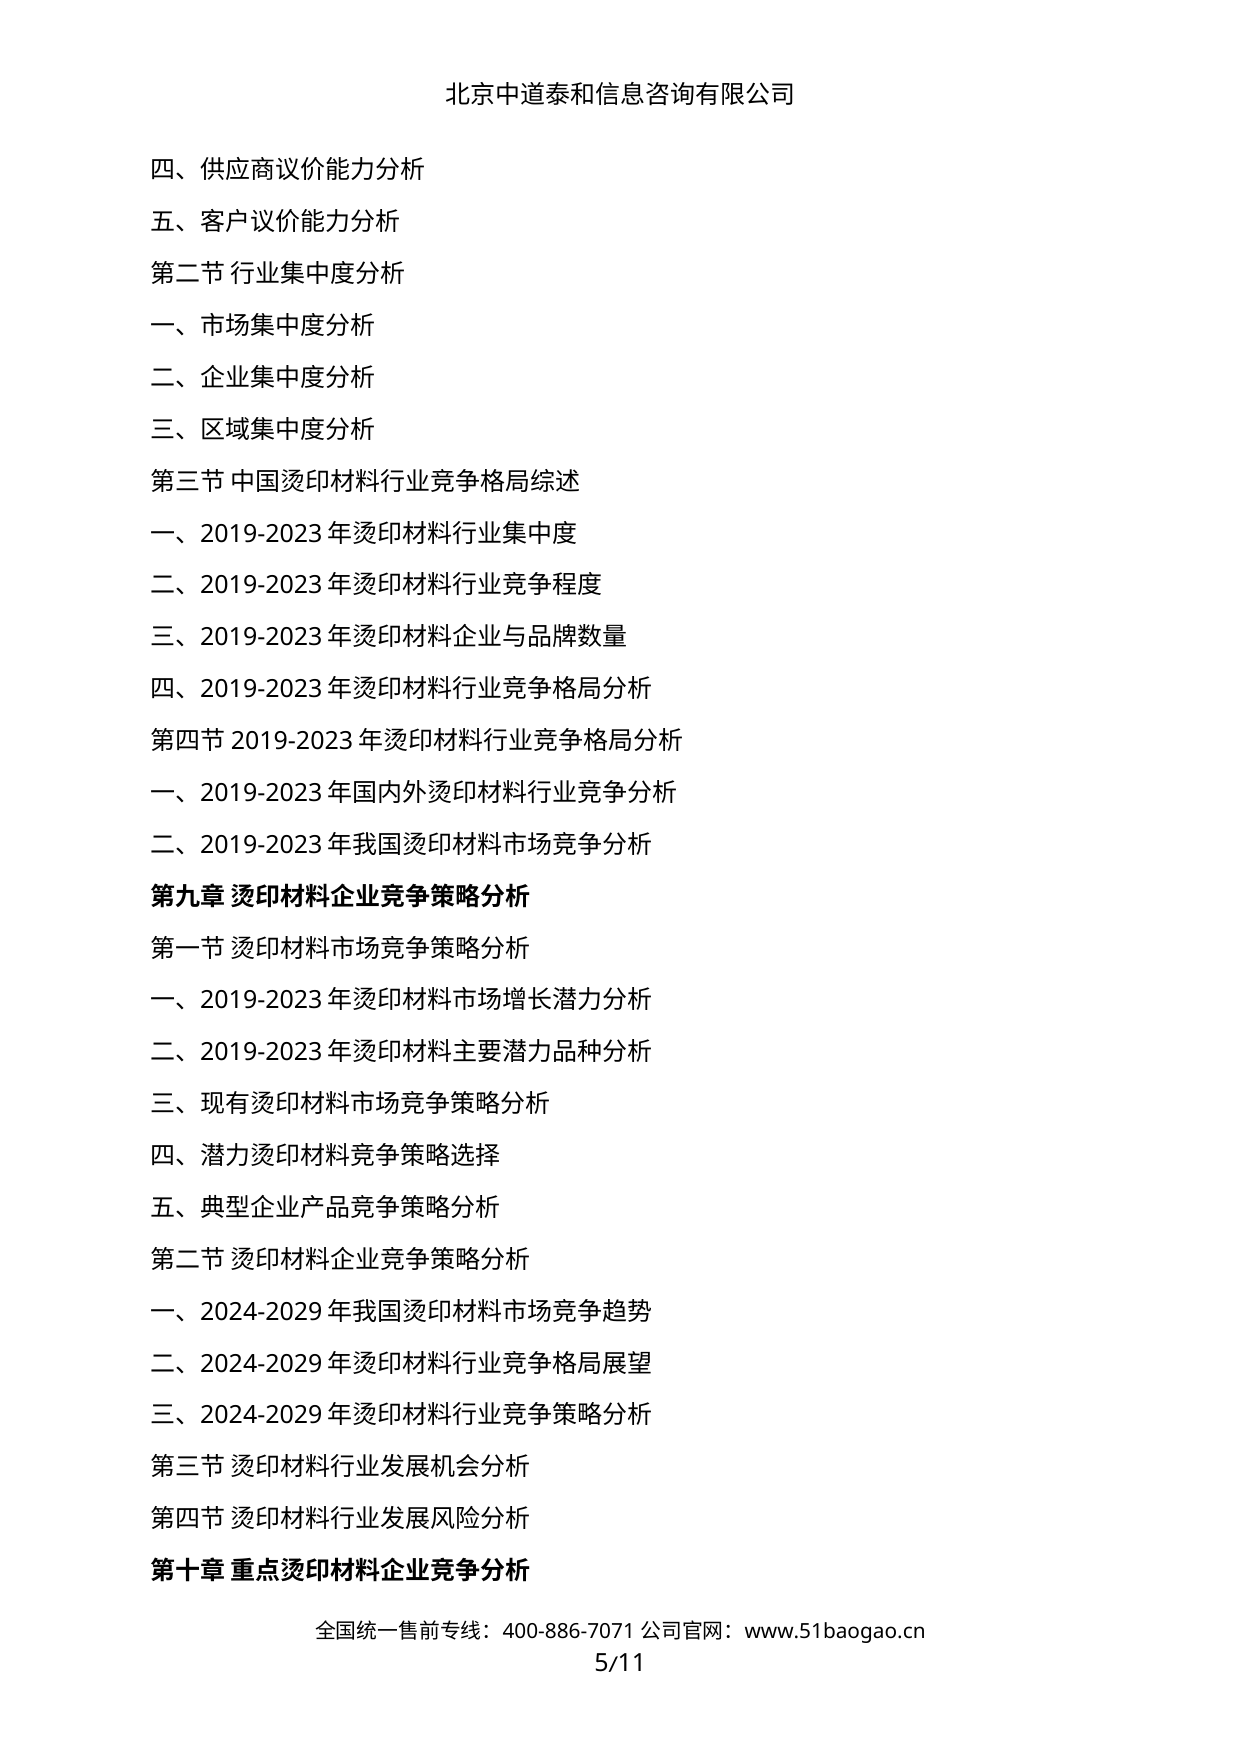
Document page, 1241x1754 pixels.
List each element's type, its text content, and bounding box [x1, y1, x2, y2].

text 三、区域集中度分析 [150, 409, 1090, 446]
text 一、市场集中度分析 [150, 306, 1090, 342]
text 一、2024-2029年我国烫印材料市场竞争趋势 [150, 1291, 1090, 1327]
text 第四节 2019-2023年烫印材料行业竞争格局分析 [150, 721, 1090, 757]
text 一、2019-2023年国内外烫印材料行业竞争分析 [150, 772, 1090, 809]
text 三、现有烫印材料市场竞争策略分析 [150, 1084, 1090, 1120]
text 一、2019-2023年烫印材料市场增长潜力分析 [150, 980, 1090, 1016]
text 四、2019-2023年烫印材料行业竞争格局分析 [150, 669, 1090, 705]
text 四、潜力烫印材料竞争策略选择 [150, 1136, 1090, 1172]
text 五、客户议价能力分析 [150, 202, 1090, 238]
text 第二节 行业集中度分析 [150, 254, 1090, 290]
text 三、2024-2029年烫印材料行业竞争策略分析 [150, 1395, 1090, 1431]
text 三、2019-2023年烫印材料企业与品牌数量 [150, 617, 1090, 653]
text 五、典型企业产品竞争策略分析 [150, 1187, 1090, 1224]
text 二、2019-2023年烫印材料行业竞争程度 [150, 565, 1090, 601]
text 二、企业集中度分析 [150, 357, 1090, 394]
text 第三节 烫印材料行业发展机会分析 [150, 1447, 1090, 1483]
text 四、供应商议价能力分析 [150, 150, 1090, 186]
text 一、2019-2023年烫印材料行业集中度 [150, 513, 1090, 549]
text 二、2019-2023年烫印材料主要潜力品种分析 [150, 1032, 1090, 1068]
text 第十章 重点烫印材料企业竞争分析 [150, 1551, 1090, 1587]
text 第三节 中国烫印材料行业竞争格局综述 [150, 461, 1090, 497]
text 第九章 烫印材料企业竞争策略分析 [150, 876, 1090, 912]
text 第一节 烫印材料市场竞争策略分析 [150, 928, 1090, 964]
text 第二节 烫印材料企业竞争策略分析 [150, 1239, 1090, 1276]
text 二、2024-2029年烫印材料行业竞争格局展望 [150, 1343, 1090, 1379]
text 第四节 烫印材料行业发展风险分析 [150, 1499, 1090, 1535]
text 二、2019-2023年我国烫印材料市场竞争分析 [150, 824, 1090, 861]
